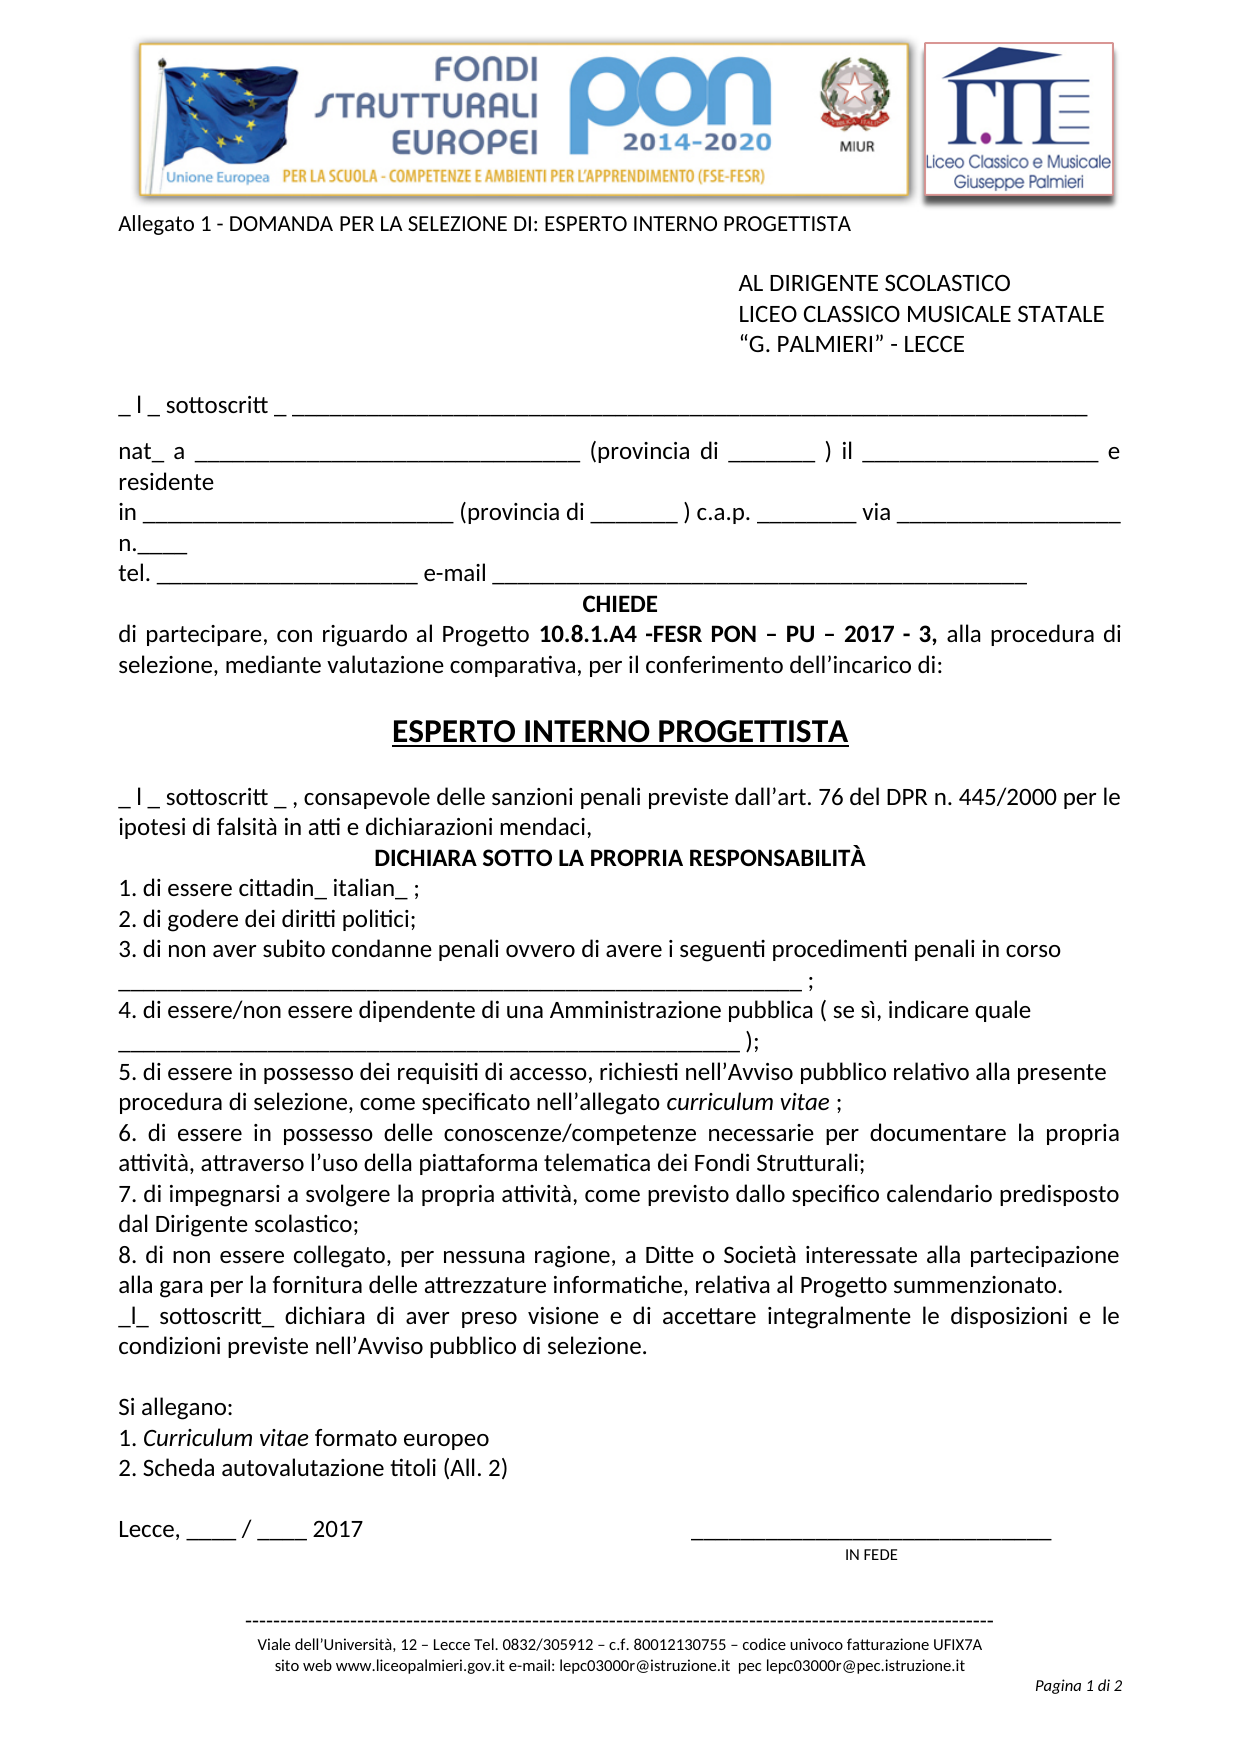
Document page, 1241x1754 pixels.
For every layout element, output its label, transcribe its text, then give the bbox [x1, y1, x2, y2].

text nat_ a _______________________________ (provincia di _______ ) il ___________________ e residente [118, 435, 1122, 496]
text _______________________________________________________ ; [118, 964, 1122, 995]
text 2. di godere dei diritti politici; [118, 903, 1122, 934]
text ESPERTO INTERNO PROGETTISTA [118, 710, 1122, 751]
text __________________________________________________ ); [118, 1025, 1122, 1056]
text Lecce, ____ / ____ 2017 _____________________________ [118, 1513, 1122, 1544]
text 6. di essere in possesso delle conoscenze/competenze necessarie per documentare la propria attività, attraverso l’uso della piattaforma telematica dei Fondi Strutturali; [118, 1117, 1122, 1178]
text _ l _ sottoscritt _ , consapevole delle sanzioni penali previste dall’art. 76 del DPR n. 445/2000 per le ipotesi di falsità in atti e dichiarazioni mendaci, [118, 781, 1122, 842]
text tel. _____________________ e-mail ___________________________________________ [118, 557, 1122, 588]
text 7. di impegnarsi a svolgere la propria attività, come previsto dallo specifico calendario predisposto dal Dirigente scolastico; [118, 1178, 1122, 1239]
text Si allegano: [118, 1391, 1122, 1422]
text AL DIRIGENTE SCOLASTICO [118, 267, 1122, 298]
text 4. di essere/non essere dipendente di una Amministrazione pubblica ( se sì, indicare quale [118, 995, 1122, 1025]
text 2. Scheda autovalutazione titoli (All. 2) [118, 1452, 1122, 1483]
text CHIEDE [118, 588, 1122, 618]
text procedura di selezione, come specificato nell’allegato curriculum vitae ; [118, 1086, 1122, 1117]
text in _________________________ (provincia di _______ ) c.a.p. ________ via __________________ n.____ [118, 496, 1122, 557]
text Allegato 1 - DOMANDA PER LA SELEZIONE DI: ESPERTO INTERNO PROGETTISTA [118, 209, 1122, 237]
text _ l _ sottoscritt _ ________________________________________________________________ [118, 389, 1122, 420]
text LICEO CLASSICO MUSICALE STATALE [118, 298, 1122, 328]
text IN FEDE [118, 1544, 1122, 1564]
text 8. di non essere collegato, per nessuna ragione, a Ditte o Società interessate alla partecipazione alla gara per la fornitura delle attrezzature informatiche, relativa al Progetto summenzionato. [118, 1239, 1122, 1300]
text “G. PALMIERI” - LECCE [118, 328, 1122, 359]
text 1. Curriculum vitae formato europeo [118, 1422, 1122, 1452]
text 5. di essere in possesso dei requisiti di accesso, richiesti nell’Avviso pubblico relativo alla presente [118, 1056, 1122, 1086]
text 1. di essere cittadin_ italian_ ; [118, 873, 1122, 903]
text di partecipare, con riguardo al Progetto 10.8.1.A4 -FESR PON – PU – 2017 - 3, alla procedura di selezione, mediante valutazione comparativa, per il conferimento dell’incarico di: [118, 618, 1122, 679]
text DICHIARA SOTTO LA PROPRIA RESPONSABILITÀ [118, 842, 1122, 873]
text _l_ sottoscritt_ dichiara di aver preso visione e di accettare integralmente le disposizioni e le condizioni previste nell’Avviso pubblico di selezione. [118, 1300, 1122, 1361]
text 3. di non aver subito condanne penali ovvero di avere i seguenti procedimenti penali in corso [118, 934, 1122, 964]
picture [128, 31, 1122, 209]
